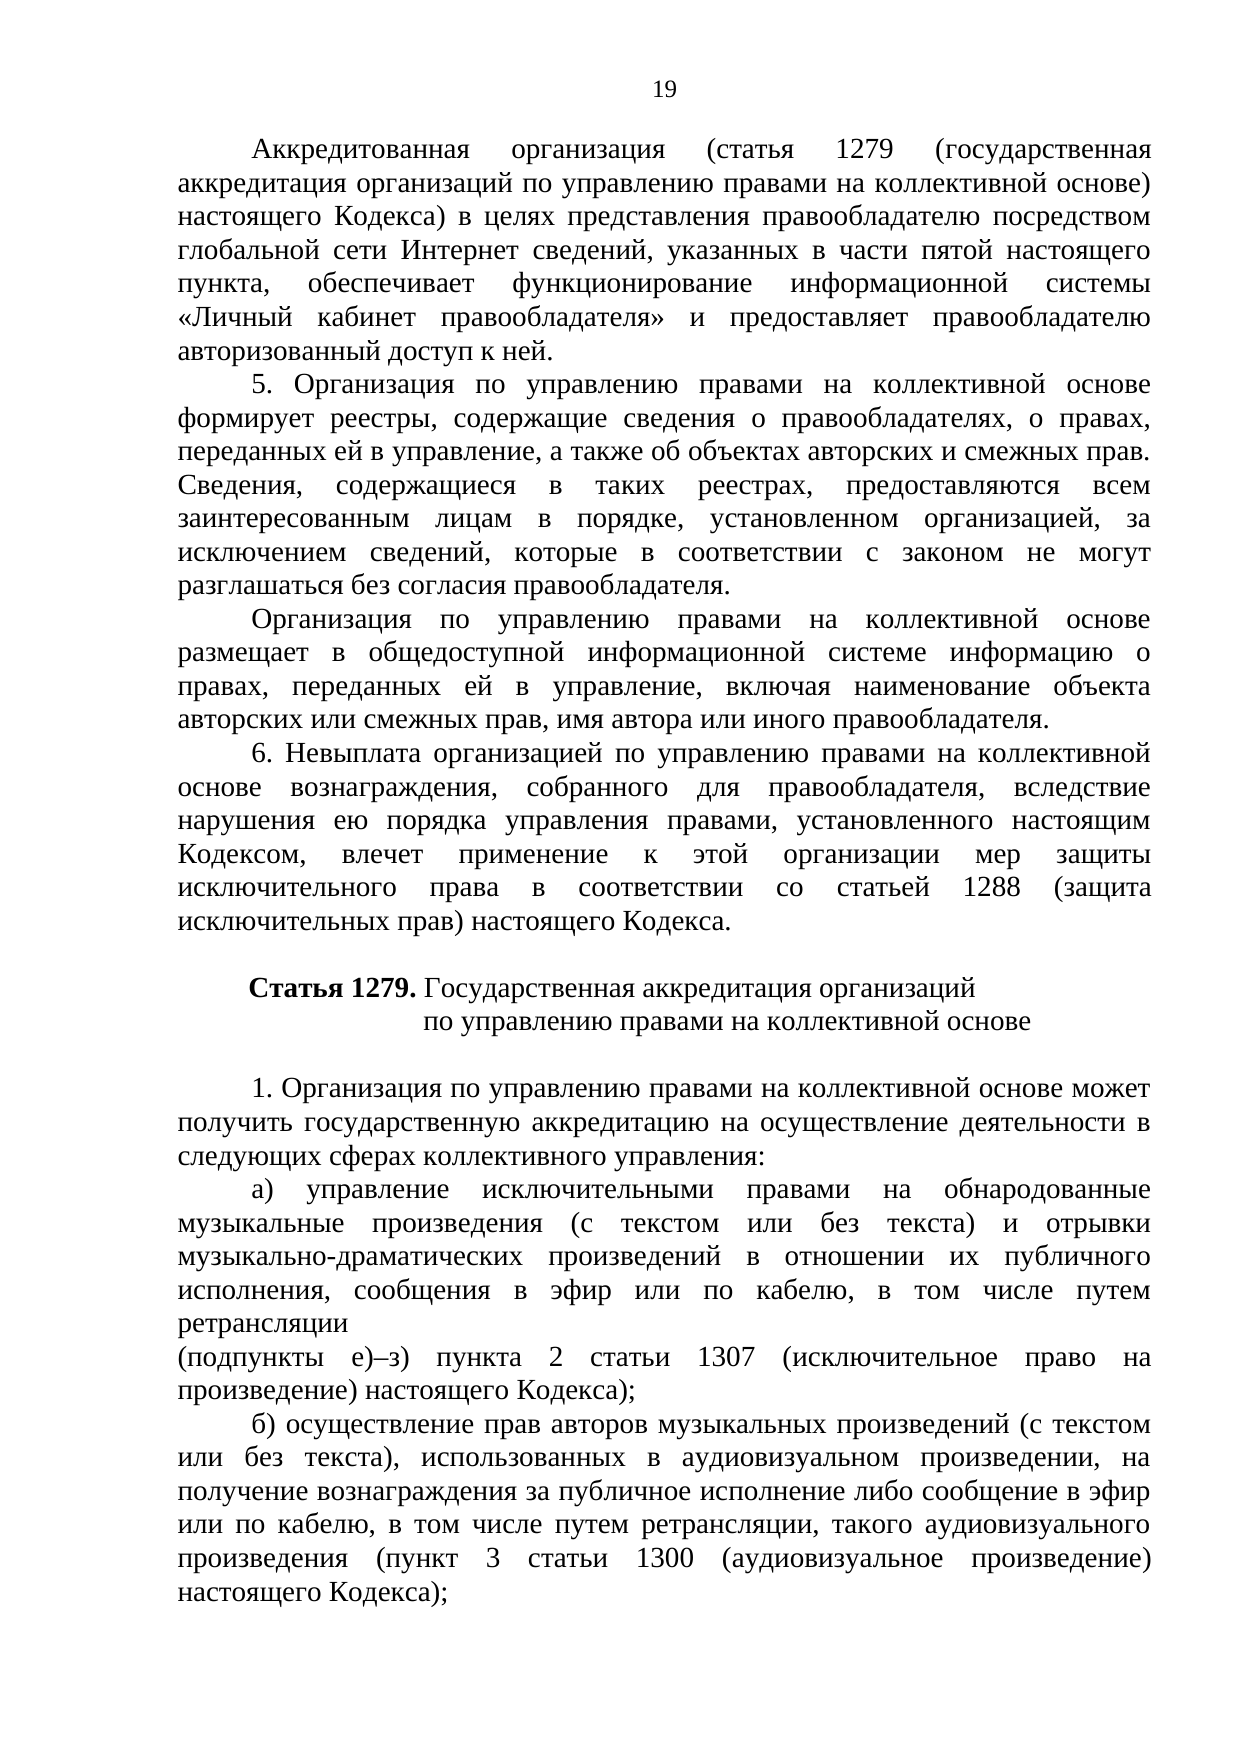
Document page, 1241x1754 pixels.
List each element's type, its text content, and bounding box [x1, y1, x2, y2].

text б) осуществление прав авторов музыкальных произведений (с текстом или без текста), использованных в аудиовизуальном произведении, на получение вознаграждения за публичное исполнение либо сообщение в эфир или по кабелю, в том числе путем ретрансляции, такого аудиовизуального произведения (пункт 3 статьи 1300 (аудиовизуальное произведение) настоящего Кодекса); [177, 1406, 1152, 1607]
text по управлению правами на коллективной основе [177, 1003, 1152, 1037]
text Статья 1279. Государственная аккредитация организаций [177, 970, 1152, 1003]
text 5. Организация по управлению правами на коллективной основе формирует реестры, содержащие сведения о правообладателях, о правах, переданных ей в управление, а также об объектах авторских и смежных прав. Сведения, содержащиеся в таких реестрах, предоставляются всем заинтересованным лицам в порядке, установленном организацией, за исключением сведений, которые в соответствии с законом не могут разглашаться без согласия правообладателя. [177, 366, 1152, 601]
text 6. Невыплата организацией по управлению правами на коллективной основе вознаграждения, собранного для правообладателя, вследствие нарушения ею порядка управления правами, установленного настоящим Кодексом, влечет применение к этой организации мер защиты исключительного права в соответствии со статьей 1288 (защита исключительных прав) настоящего Кодекса. [177, 735, 1152, 936]
text 1. Организация по управлению правами на коллективной основе может получить государственную аккредитацию на осуществление деятельности в следующих сферах коллективного управления: [177, 1071, 1152, 1171]
text а) управление исключительными правами на обнародованные музыкальные произведения (с текстом или без текста) и отрывки музыкально-драматических произведений в отношении их публичного исполнения, сообщения в эфир или по кабелю, в том числе путем ретрансляции (подпункты е)–з) пункта 2 статьи 1307 (исключительное право на произведение) настоящего Кодекса); [177, 1171, 1152, 1406]
text Организация по управлению правами на коллективной основе размещает в общедоступной информационной системе информацию о правах, переданных ей в управление, включая наименование объекта авторских или смежных прав, имя автора или иного правообладателя. [177, 601, 1152, 735]
text Аккредитованная организация (статья 1279 (государственная аккредитация организаций по управлению правами на коллективной основе) настоящего Кодекса) в целях представления правообладателю посредством глобальной сети Интернет сведений, указанных в части пятой настоящего пункта, обеспечивает функционирование информационной системы «Личный кабинет правообладателя» и предоставляет правообладателю авторизованный доступ к ней. [177, 131, 1152, 366]
